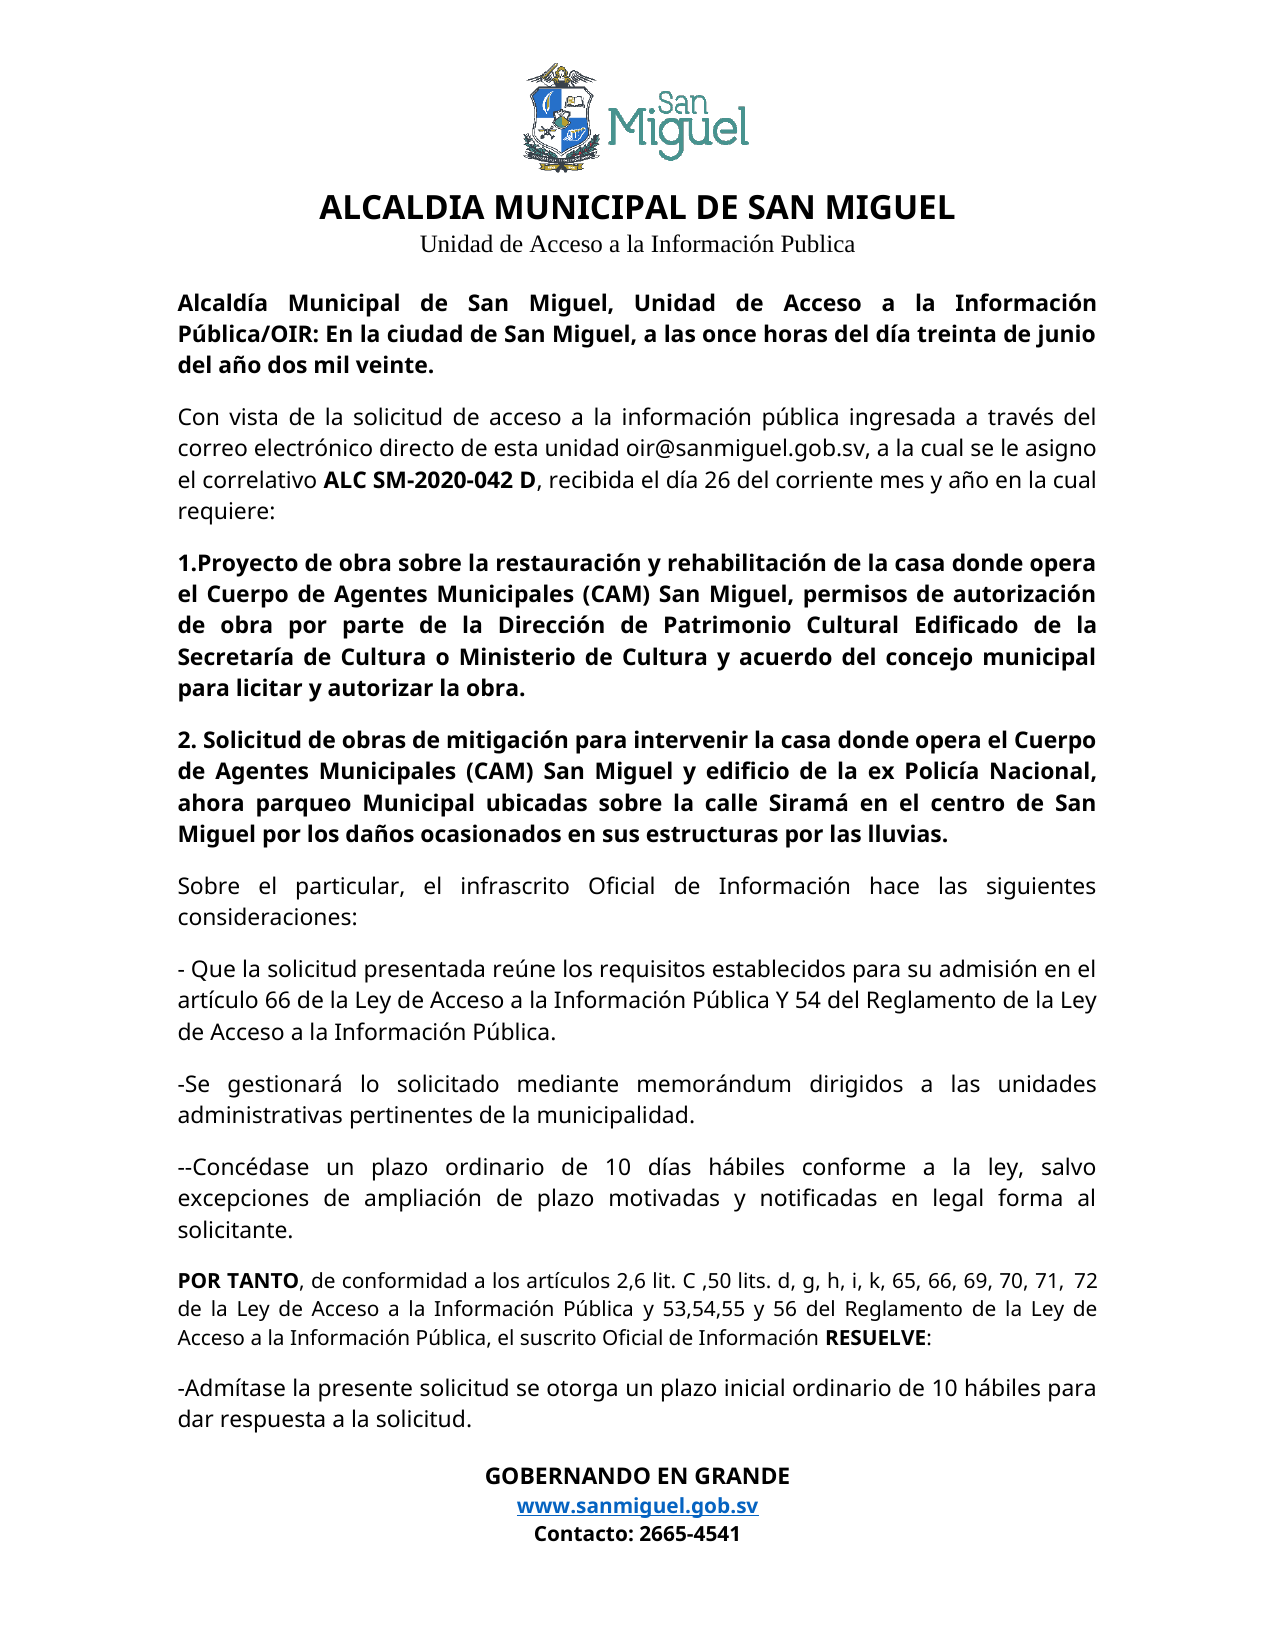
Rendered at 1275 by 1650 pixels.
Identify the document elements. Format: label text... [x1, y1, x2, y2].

text Sobre el particular, el infrascrito Oficial de Información hace las siguientes consideraciones: [177, 870, 1098, 932]
text -Admítase la presente solicitud se otorga un plazo inicial ordinario de 10 hábiles para dar respuesta a la solicitud. [177, 1372, 1098, 1434]
text POR TANTO, de conformidad a los artículos 2,6 lit. C ,50 lits. d, g, h, i, k, 65, 66, 69, 70, 71, 72 de la Ley de Acceso a la Información Pública y 53,54,55 y 56 del Reglamento de la Ley de Acceso a la Información Pública, el suscrito Oficial de Información RESUELVE: [177, 1266, 1098, 1351]
text 2. Solicitud de obras de mitigación para intervenir la casa donde opera el Cuerpo de Agentes Municipales (CAM) San Miguel y edificio de la ex Policía Nacional, ahora parqueo Municipal ubicadas sobre la calle Siramá en el centro de San Miguel por los daños ocasionados en sus estructuras por las lluvias. [177, 724, 1098, 849]
text Con vista de la solicitud de acceso a la información pública ingresada a través del correo electrónico directo de esta unidad oir@sanmiguel.gob.sv, a la cual se le asigno el correlativo ALC SM-2020-042 D, recibida el día 26 del corriente mes y año en la cual requiere: [177, 401, 1098, 526]
text --Concédase un plazo ordinario de 10 días hábiles conforme a la ley, salvo excepciones de ampliación de plazo motivadas y notificadas en legal forma al solicitante. [177, 1151, 1098, 1245]
text 1.Proyecto de obra sobre la restauración y rehabilitación de la casa donde opera el Cuerpo de Agentes Municipales (CAM) San Miguel, permisos de autorización de obra por parte de la Dirección de Patrimonio Cultural Edificado de la Secretaría de Cultura o Ministerio de Cultura y acuerdo del concejo municipal para licitar y autorizar la obra. [177, 547, 1098, 703]
text - Que la solicitud presentada reúne los requisitos establecidos para su admisión en el artículo 66 de la Ley de Acceso a la Información Pública Y 54 del Reglamento de la Ley de Acceso a la Información Pública. [177, 953, 1098, 1047]
picture [513, 59, 762, 179]
text Alcaldía Municipal de San Miguel, Unidad de Acceso a la Información Pública/OIR: En la ciudad de San Miguel, a las once horas del día treinta de junio del año dos mil veinte. [177, 287, 1098, 380]
text -Se gestionará lo solicitado mediante memorándum dirigidos a las unidades administrativas pertinentes de la municipalidad. [177, 1068, 1098, 1130]
